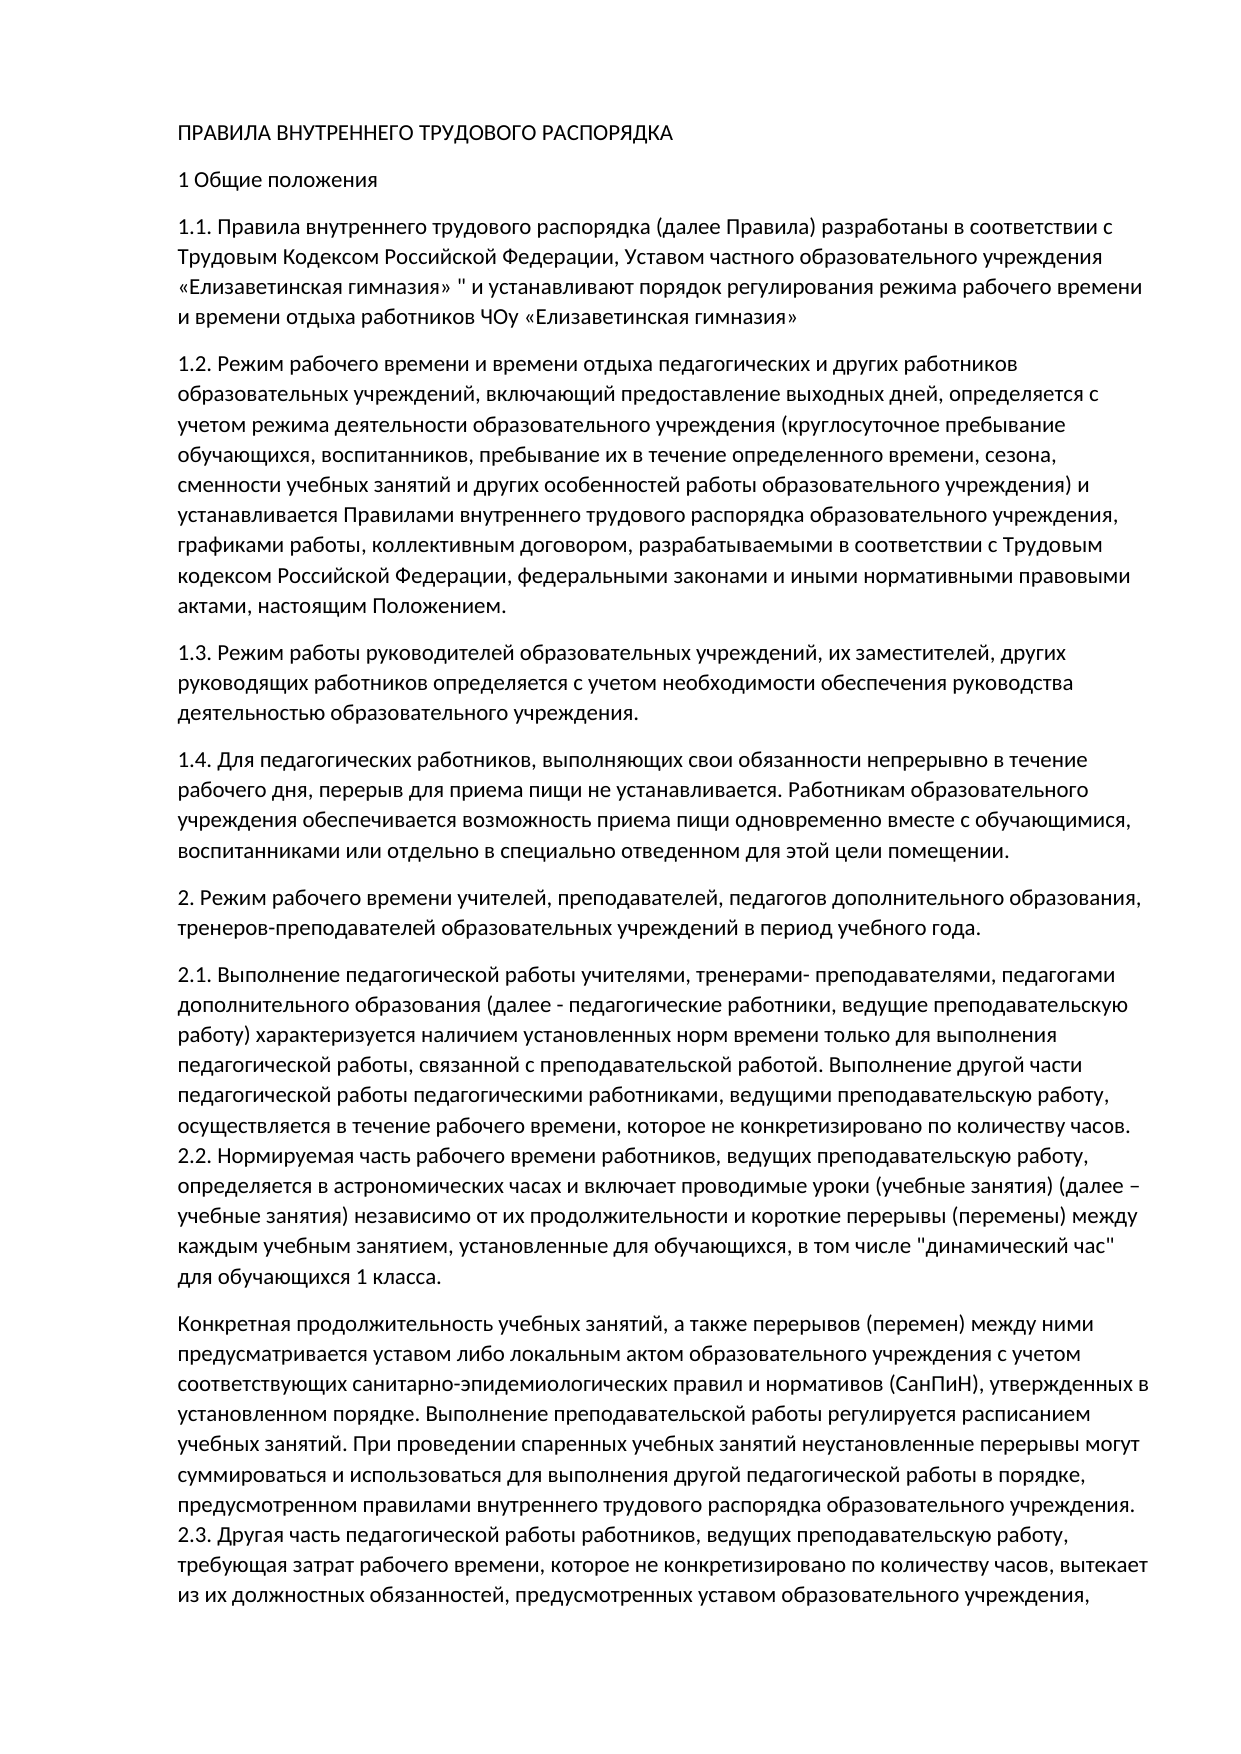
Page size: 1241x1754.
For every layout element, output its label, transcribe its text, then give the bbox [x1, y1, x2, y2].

text 1.3. Режим работы руководителей образовательных учреждений, их заместителей, других руководящих работников определяется с учетом необходимости обеспечения руководства деятельностью образовательного учреждения. [177, 638, 1152, 726]
text 1 Общие положения [177, 165, 1152, 193]
text 2.1. Выполнение педагогической работы учителями, тренерами- преподавателями, педагогами дополнительного образования (далее - педагогические работники, ведущие преподавательскую работу) характеризуется наличием установленных норм времени только для выполнения педагогической работы, связанной с преподавательской работой. Выполнение другой части педагогической работы педагогическими работниками, ведущими преподавательскую работу, осуществляется в течение рабочего времени, которое не конкретизировано по количеству часов. 2.2. Нормируемая часть рабочего времени работников, ведущих преподавательскую работу, определяется в астрономических часах и включает проводимые уроки (учебные занятия) (далее – учебные занятия) независимо от их продолжительности и короткие перерывы (перемены) между каждым учебным занятием, установленные для обучающихся, в том числе "динамический час" для обучающихся 1 класса. [177, 960, 1152, 1290]
text 1.4. Для педагогических работников, выполняющих свои обязанности непрерывно в течение рабочего дня, перерыв для приема пищи не устанавливается. Работникам образовательного учреждения обеспечивается возможность приема пищи одновременно вместе с обучающимися, воспитанниками или отдельно в специально отведенном для этой цели помещении. [177, 745, 1152, 864]
text 1.1. Правила внутреннего трудового распорядка (далее Правила) разработаны в соответствии с Трудовым Кодексом Российской Федерации, Уставом частного образовательного учреждения «Елизаветинская гимназия» " и устанавливают порядок регулирования режима рабочего времени и времени отдыха работников ЧОу «Елизаветинская гимназия» [177, 212, 1152, 331]
text 1.2. Режим рабочего времени и времени отдыха педагогических и других работников образовательных учреждений, включающий предоставление выходных дней, определяется с учетом режима деятельности образовательного учреждения (круглосуточное пребывание обучающихся, воспитанников, пребывание их в течение определенного времени, сезона, сменности учебных занятий и других особенностей работы образовательного учреждения) и устанавливается Правилами внутреннего трудового распорядка образовательного учреждения, графиками работы, коллективным договором, разрабатываемыми в соответствии с Трудовым кодексом Российской Федерации, федеральными законами и иными нормативными правовыми актами, настоящим Положением. [177, 349, 1152, 619]
text 2. Режим рабочего времени учителей, преподавателей, педагогов дополнительного образования, тренеров-преподавателей образовательных учреждений в период учебного года. [177, 883, 1152, 941]
text ПРАВИЛА ВНУТРЕННЕГО ТРУДОВОГО РАСПОРЯДКА [177, 118, 1152, 146]
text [177, 1309, 1152, 1609]
